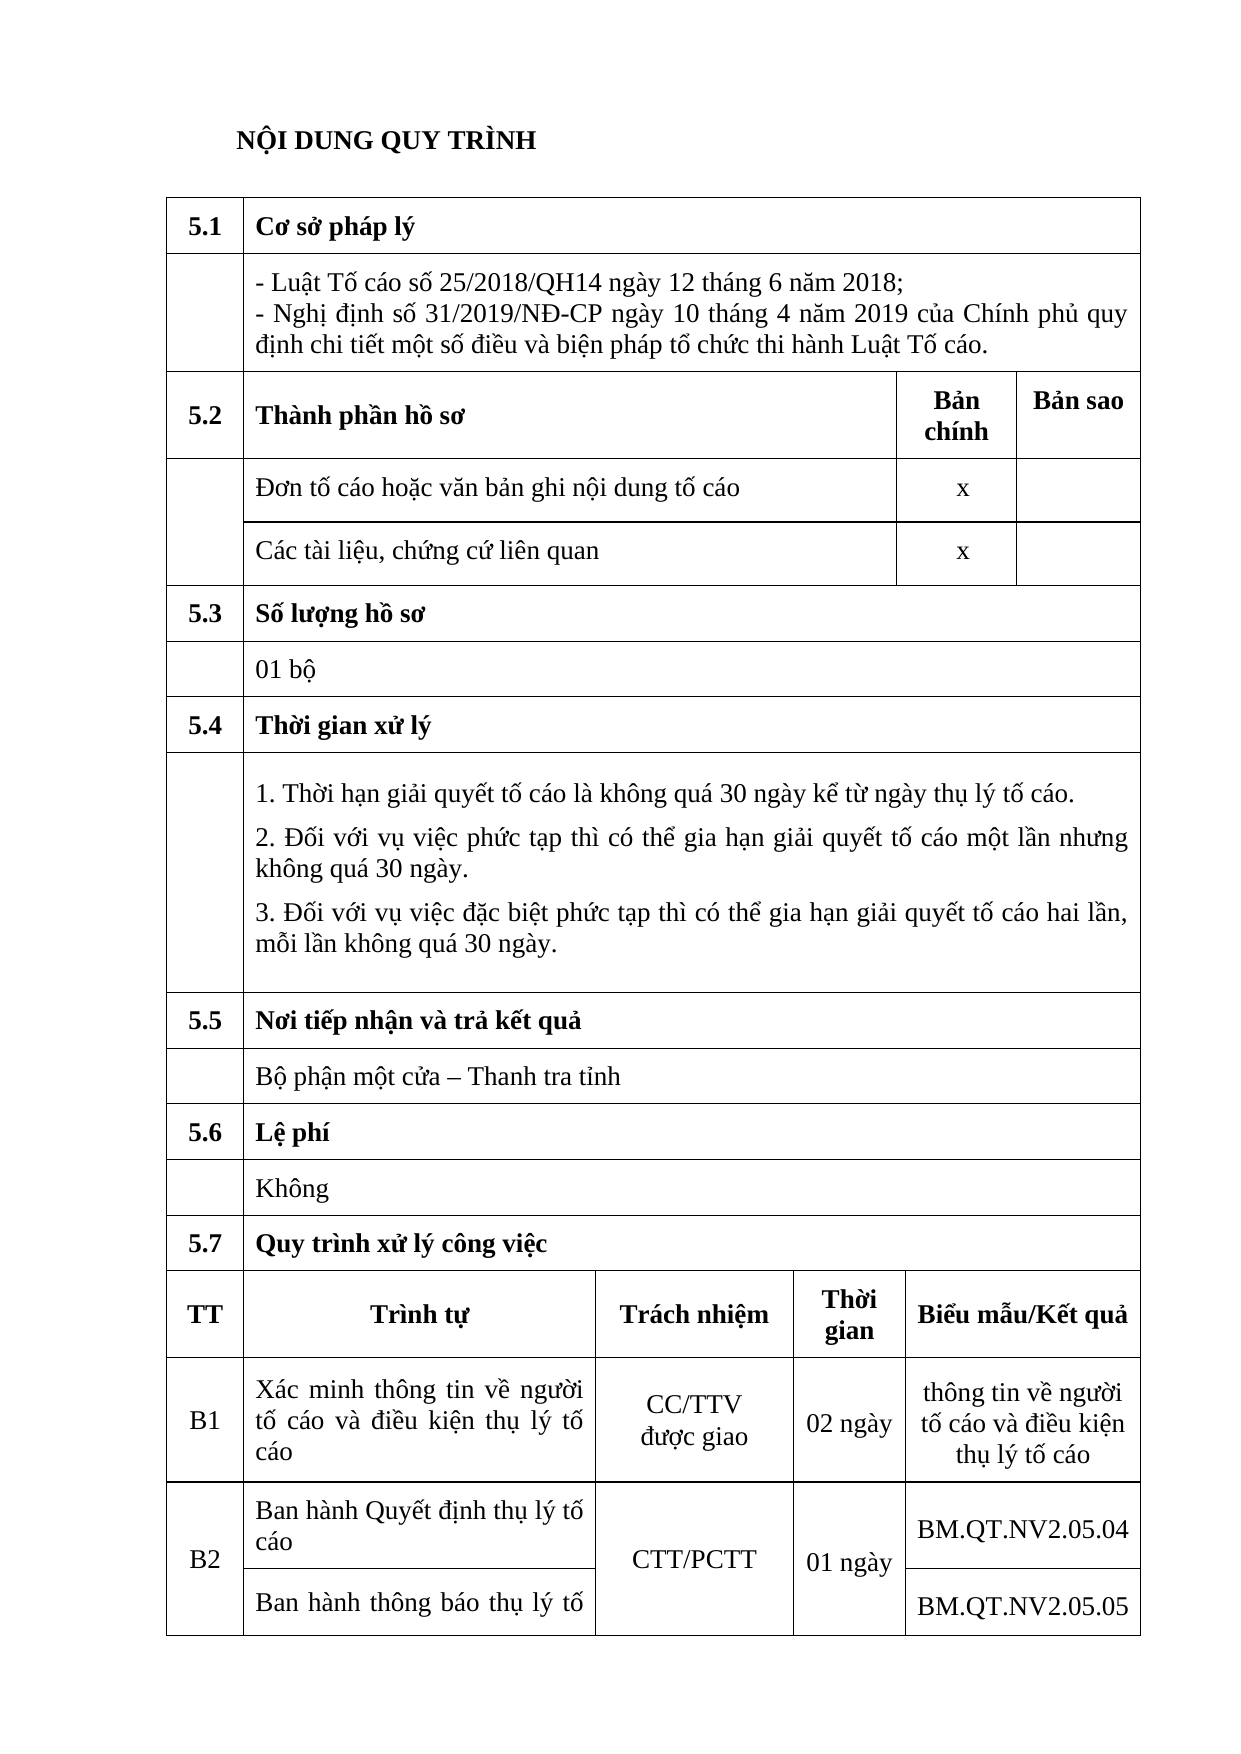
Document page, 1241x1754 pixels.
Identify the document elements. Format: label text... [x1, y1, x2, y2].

table_cell [167, 1049, 243, 1103]
table_cell 5.7 [167, 1216, 243, 1270]
table_cell [1017, 523, 1140, 585]
table_cell Không [244, 1160, 1140, 1214]
table_cell [167, 642, 243, 696]
table_cell CC/TTV được giao [596, 1358, 793, 1481]
table_cell thông tin về người tố cáo và điều kiện thụ lý tố cáo [906, 1358, 1140, 1481]
table_cell CTT/PCTT [596, 1483, 793, 1635]
table_header 5.1 [167, 198, 243, 253]
table_cell Nơi tiếp nhận và trả kết quả [244, 993, 1140, 1047]
table_cell Thời gian [794, 1271, 905, 1357]
table_cell - Luật Tố cáo số 25/2018/QH14 ngày 12 tháng 6 năm 2018; - Nghị định số 31/2019/NĐ-CP ngày 10 tháng 4 năm 2019 của Chính phủ quy định chi tiết một số điều và biện pháp tổ chức thi hành Luật Tố cáo. [244, 254, 1140, 371]
table_cell Đơn tố cáo hoặc văn bản ghi nội dung tố cáo [244, 459, 896, 521]
table_cell 5.2 [167, 372, 243, 458]
table_cell Các tài liệu, chứng cứ liên quan [244, 523, 896, 585]
table_cell Số lượng hồ sơ [244, 586, 1140, 641]
table_cell Biểu mẫu/Kết quả [906, 1271, 1140, 1357]
table_cell BM.QT.NV2.05.04 [906, 1483, 1140, 1568]
table_cell Bản chính [897, 372, 1016, 458]
table_cell Quy trình xử lý công việc [244, 1216, 1140, 1270]
table_cell 5.4 [167, 697, 243, 752]
table_cell 5.6 [167, 1104, 243, 1159]
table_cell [906, 1569, 1140, 1635]
table_cell 5.3 [167, 586, 243, 641]
table_cell Thành phần hồ sơ [244, 372, 896, 458]
text NỘI DUNG QUY TRÌNH [177, 118, 1152, 158]
table_cell B2 [167, 1483, 243, 1635]
table_cell Bản sao [1017, 372, 1140, 458]
table_cell 02 ngày [794, 1358, 905, 1481]
table_cell Ban hành Quyết định thụ lý tố cáo [244, 1483, 595, 1568]
table_cell Trách nhiệm [596, 1271, 793, 1357]
table_cell [1017, 459, 1140, 521]
table_cell Trình tự [244, 1271, 595, 1357]
table_cell 01 bộ [244, 642, 1140, 696]
table_cell TT [167, 1271, 243, 1357]
table_header Cơ sở pháp lý [244, 198, 1140, 253]
table_cell Xác minh thông tin về người tố cáo và điều kiện thụ lý tố cáo [244, 1358, 595, 1481]
table_cell [167, 254, 243, 371]
table_cell 1. Thời hạn giải quyết tố cáo là không quá 30 ngày kể từ ngày thụ lý tố cáo. 2. Đối với vụ việc phức tạp thì có thể gia hạn giải quyết tố cáo một lần nhưng không quá 30 ngày. 3. Đối với vụ việc đặc biệt phức tạp thì có thể gia hạn giải quyết tố cáo hai lần, mỗi lần không quá 30 ngày. [244, 753, 1140, 992]
table_cell B1 [167, 1358, 243, 1481]
table_cell [167, 1160, 243, 1214]
table_cell 01 ngày [794, 1483, 905, 1635]
table_cell [167, 459, 243, 585]
table_cell Thời gian xử lý [244, 697, 1140, 752]
table_cell x [897, 523, 1016, 585]
table_cell x [897, 459, 1016, 521]
table_cell [167, 753, 243, 992]
table_cell 5.5 [167, 993, 243, 1047]
table_cell Lệ phí [244, 1104, 1140, 1159]
table_cell Bộ phận một cửa – Thanh tra tỉnh [244, 1049, 1140, 1103]
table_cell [244, 1569, 595, 1635]
